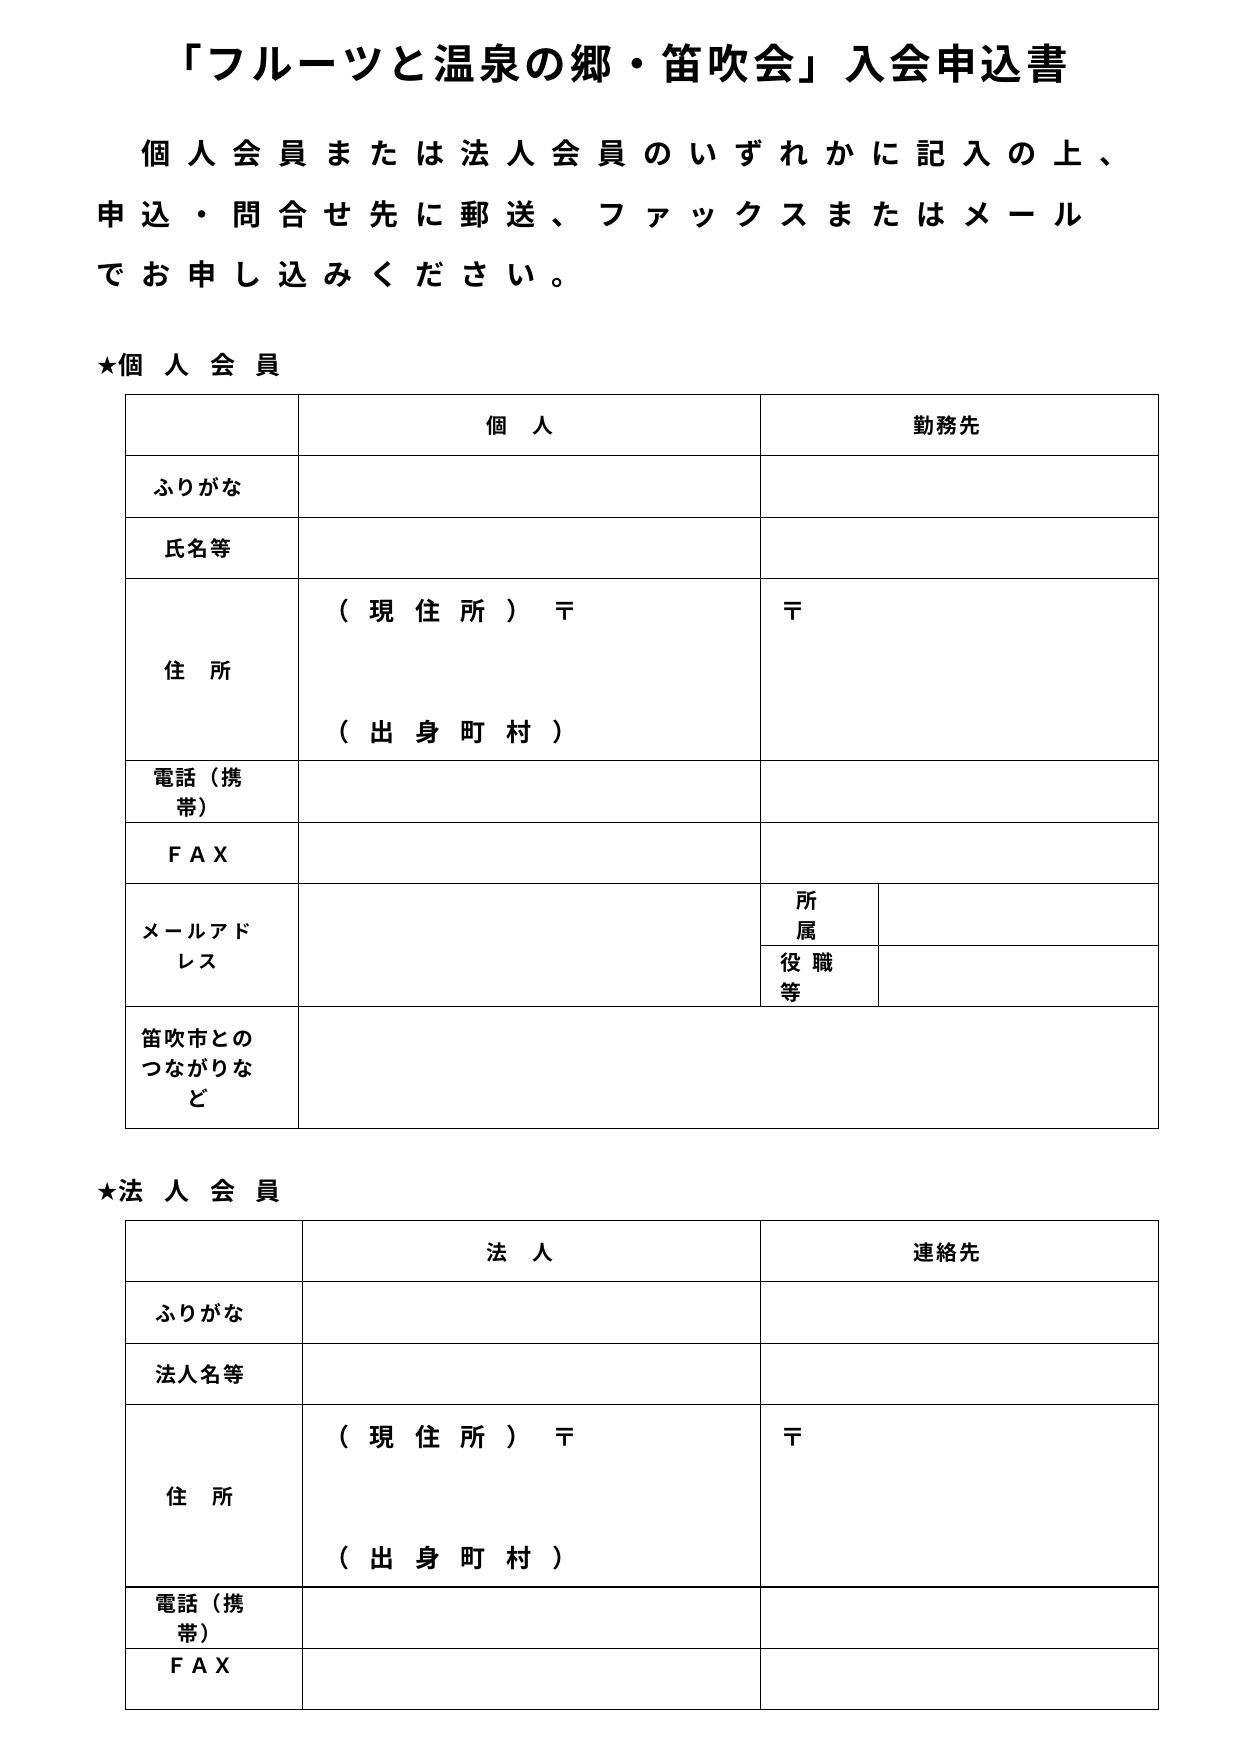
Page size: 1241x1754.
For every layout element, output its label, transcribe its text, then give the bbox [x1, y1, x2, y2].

text 個人会員または法人会員のいずれかに記入の上、申込・問合せ先に郵送、ファックスまたはメールでお申し込みください。 [96, 122, 1136, 303]
table_cell ふりがな [126, 456, 298, 517]
table_cell ＦＡＸ [126, 823, 298, 883]
table_cell [303, 1344, 760, 1404]
table_cell [879, 946, 1158, 1006]
table_cell 住 所 [126, 1405, 302, 1586]
table_header 勤務先 [761, 395, 1158, 455]
text ★法人会員 [96, 1159, 1136, 1220]
table_cell [761, 1344, 1158, 1404]
table_cell 電話（携帯） [126, 761, 298, 822]
table_header 法 人 [303, 1221, 760, 1281]
table_cell [303, 1649, 760, 1709]
table_header 個 人 [299, 395, 760, 455]
table_header 連絡先 [761, 1221, 1158, 1281]
text 「フルーツと温泉の郷・笛吹会」入会申込書 [96, 31, 1136, 92]
table_cell [761, 518, 1158, 578]
table_cell 〒 [761, 579, 1158, 760]
table_cell （現住所）〒 （出身町村） [303, 1405, 760, 1586]
text ★個人会員 [96, 333, 1136, 394]
table_cell [761, 1649, 1158, 1709]
table_cell 笛吹市との つながりなど [126, 1007, 298, 1128]
table_cell ＦＡＸ [126, 1649, 302, 1709]
table_cell [299, 518, 760, 578]
table_cell メールアドレス [126, 884, 298, 1006]
table_cell 電話（携帯） [126, 1588, 302, 1648]
table_cell [299, 761, 760, 822]
table_cell ふりがな [126, 1282, 302, 1343]
table_cell [303, 1588, 760, 1648]
table_cell [761, 456, 1158, 517]
table_cell 役職等 [761, 946, 878, 1006]
table_cell [303, 1282, 760, 1343]
table_cell [299, 823, 760, 883]
table_cell [761, 761, 1158, 822]
table_cell （現住所）〒 （出身町村） [299, 579, 760, 760]
table_cell [299, 456, 760, 517]
table_cell [879, 884, 1158, 945]
table_cell 住 所 [126, 579, 298, 760]
table_cell [761, 1588, 1158, 1648]
table_cell [761, 823, 1158, 883]
table_cell 〒 [761, 1405, 1158, 1586]
table_cell 法人名等 [126, 1344, 302, 1404]
table_cell [761, 1282, 1158, 1343]
table_header [126, 395, 298, 455]
table_cell 氏名等 [126, 518, 298, 578]
table_cell [299, 884, 760, 1006]
table_cell [299, 1007, 1158, 1128]
table_header [126, 1221, 302, 1281]
table_cell 所 属 [761, 884, 878, 945]
